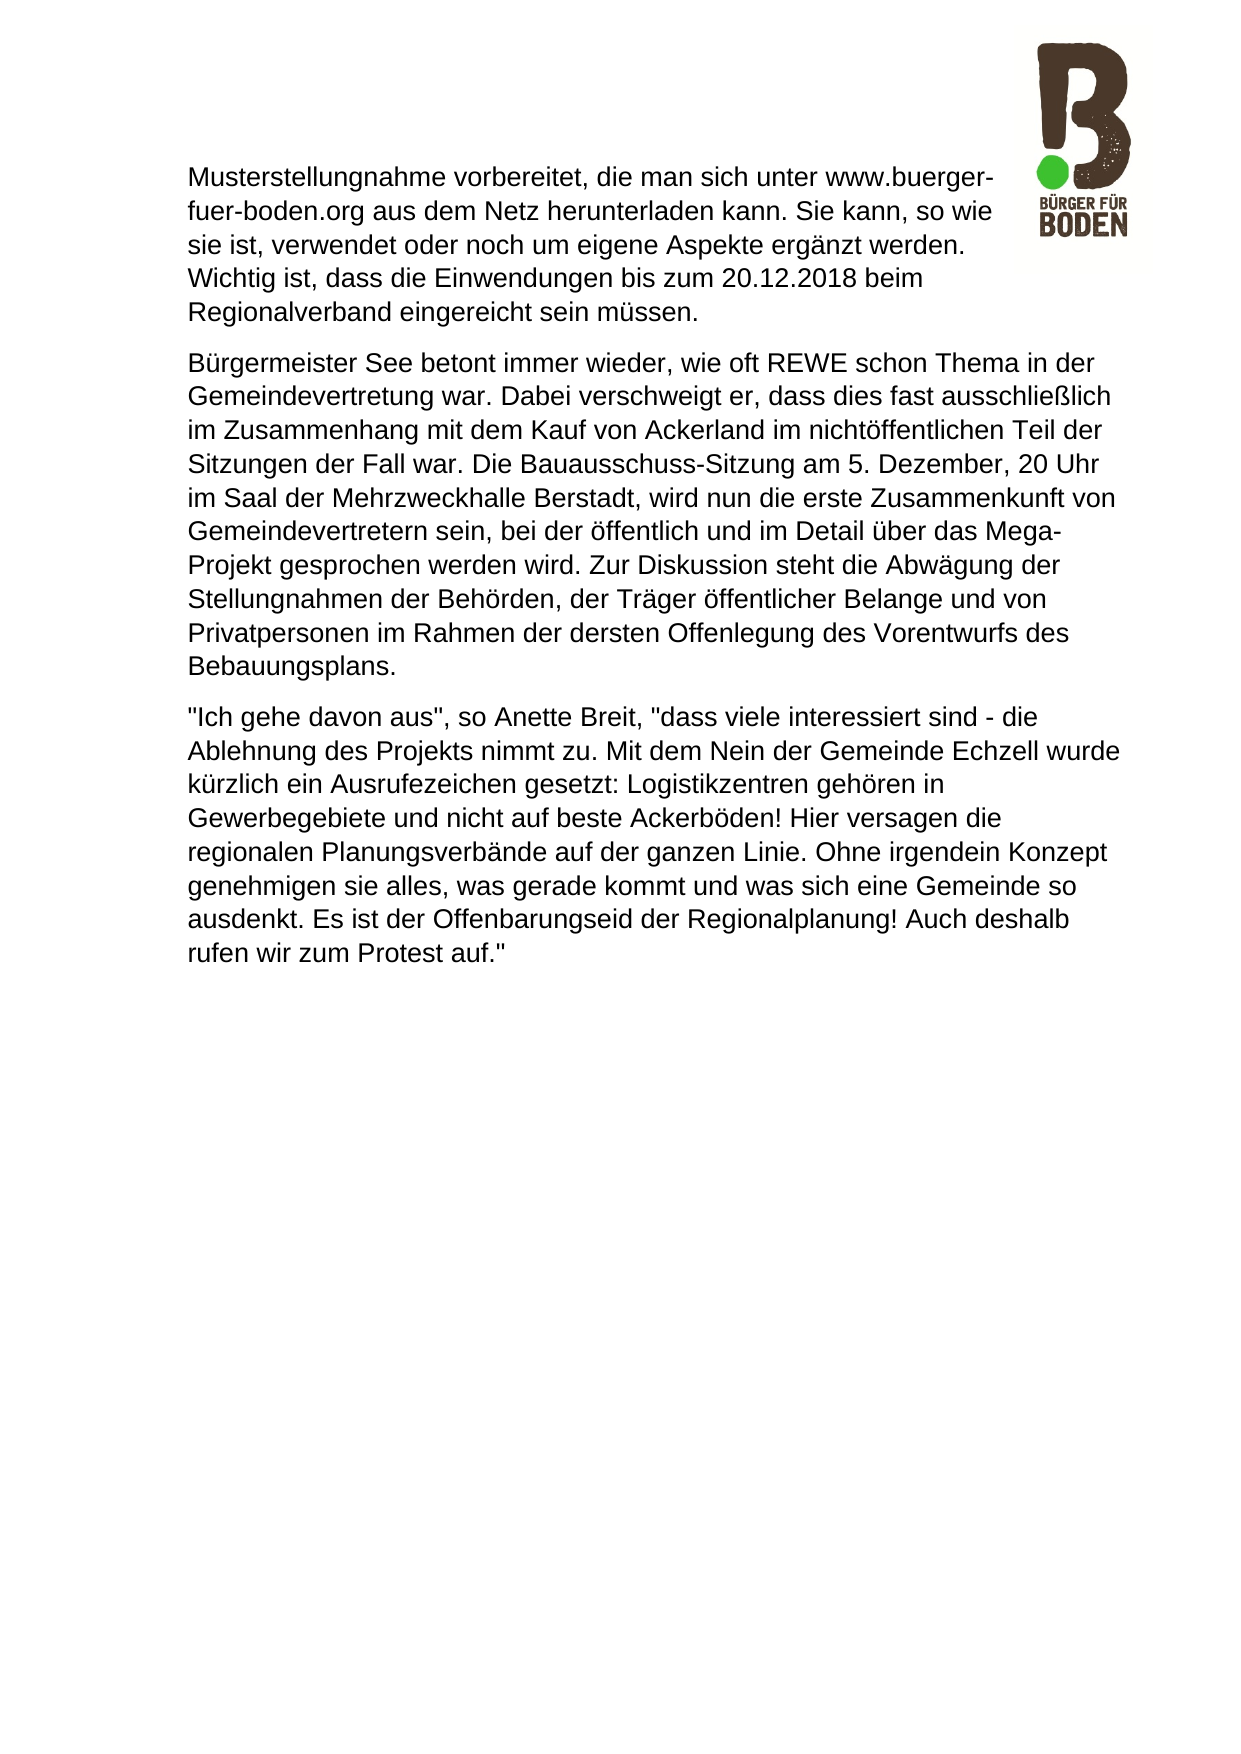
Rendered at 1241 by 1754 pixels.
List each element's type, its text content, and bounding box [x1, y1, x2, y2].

text Bürgermeister See betont immer wieder, wie oft REWE schon Thema in der Gemeindevertretung war. Dabei verschweigt er, dass dies fast ausschließlich im Zusammenhang mit dem Kauf von Ackerland im nichtöffentlichen Teil der Sitzungen der Fall war. Die Bauausschuss-Sitzung am 5. Dezember, 20 Uhr im Saal der Mehrzweckhalle Berstadt, wird nun die erste Zusammenkunft von Gemeindevertretern sein, bei der öffentlich und im Detail über das Mega-Projekt gesprochen werden wird. Zur Diskussion steht die Abwägung der Stellungnahmen der Behörden, der Träger öffentlicher Belange und von Privatpersonen im Rahmen der dersten Offenlegung des Vorentwurfs des Bebauungsplans. [187, 347, 1123, 682]
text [187, 161, 1123, 327]
picture [1012, 25, 1153, 272]
text "Ich gehe davon aus", so Anette Breit, "dass viele interessiert sind - die Ablehnung des Projekts nimmt zu. Mit dem Nein der Gemeinde Echzell wurde kürzlich ein Ausrufezeichen gesetzt: Logistikzentren gehören in Gewerbegebiete und nicht auf beste Ackerböden! Hier versagen die regionalen Planungsverbände auf der ganzen Linie. Ohne irgendein Konzept genehmigen sie alles, was gerade kommt und was sich eine Gemeinde so ausdenkt. Es ist der Offenbarungseid der Regionalplanung! Auch deshalb rufen wir zum Protest auf." [187, 701, 1123, 968]
